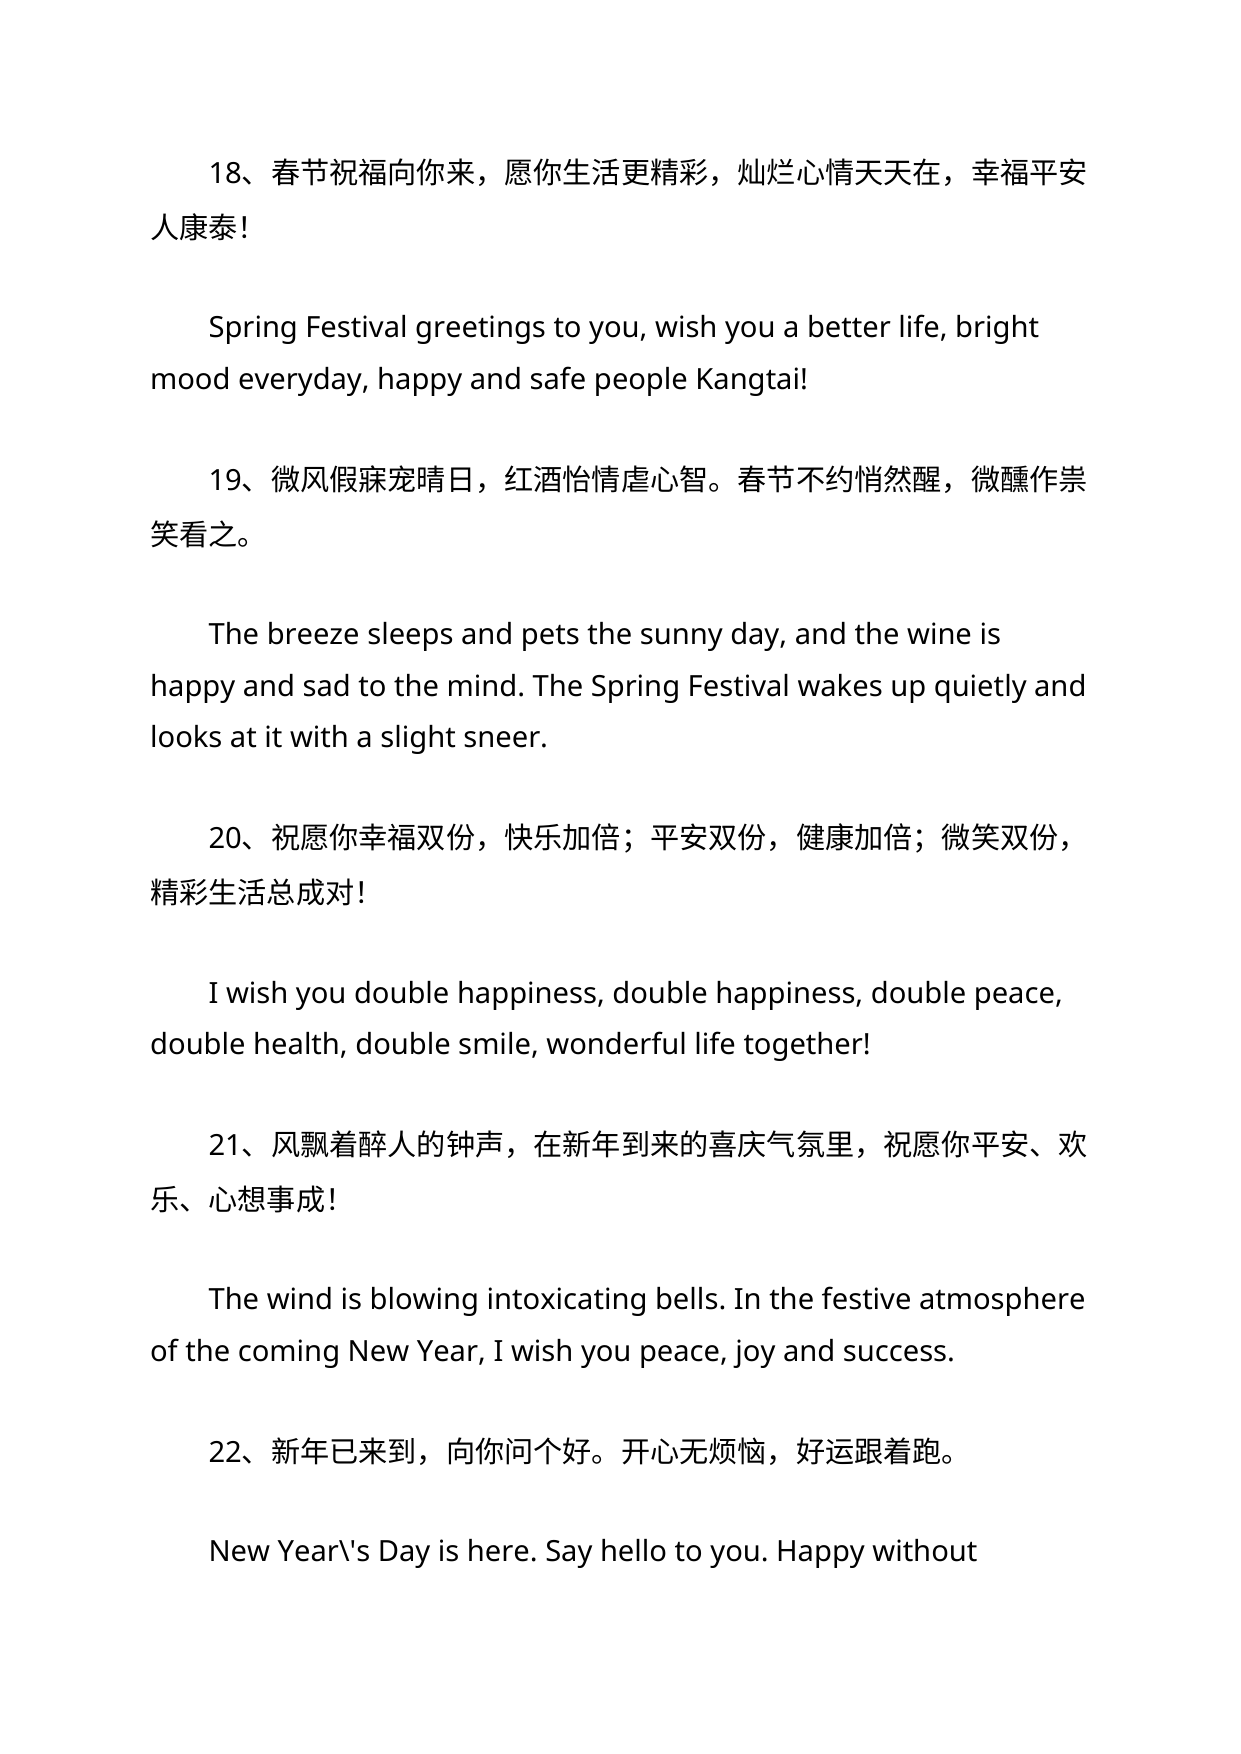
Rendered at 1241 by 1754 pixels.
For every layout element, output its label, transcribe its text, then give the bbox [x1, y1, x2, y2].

text 20、祝愿你幸福双份，快乐加倍；平安双份，健康加倍；微笑双份，精彩生活总成对！ [150, 815, 1090, 912]
text 22、新年已来到，向你问个好。开心无烦恼，好运跟着跑。 [150, 1429, 1090, 1471]
text The breeze sleeps and pets the sunny day, and the wine is happy and sad to the mind. The Spring Festival wakes up quietly and looks at it with a slight sneer. [150, 613, 1090, 756]
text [150, 1531, 1090, 1570]
text Spring Festival greetings to you, wish you a better life, bright mood everyday, happy and safe people Kangtai! [150, 307, 1090, 398]
text 18、春节祝福向你来，愿你生活更精彩，灿烂心情天天在，幸福平安人康泰！ [150, 150, 1090, 247]
text The wind is blowing intoxicating bells. In the festive atmosphere of the coming New Year, I wish you peace, joy and success. [150, 1279, 1090, 1370]
text 21、风飘着醉人的钟声，在新年到来的喜庆气氛里，祝愿你平安、欢乐、心想事成！ [150, 1122, 1090, 1219]
text 19、微风假寐宠晴日，红酒怡情虐心智。春节不约悄然醒，微醺作祟笑看之。 [150, 457, 1090, 554]
text I wish you double happiness, double happiness, double peace, double health, double smile, wonderful life together! [150, 972, 1090, 1063]
